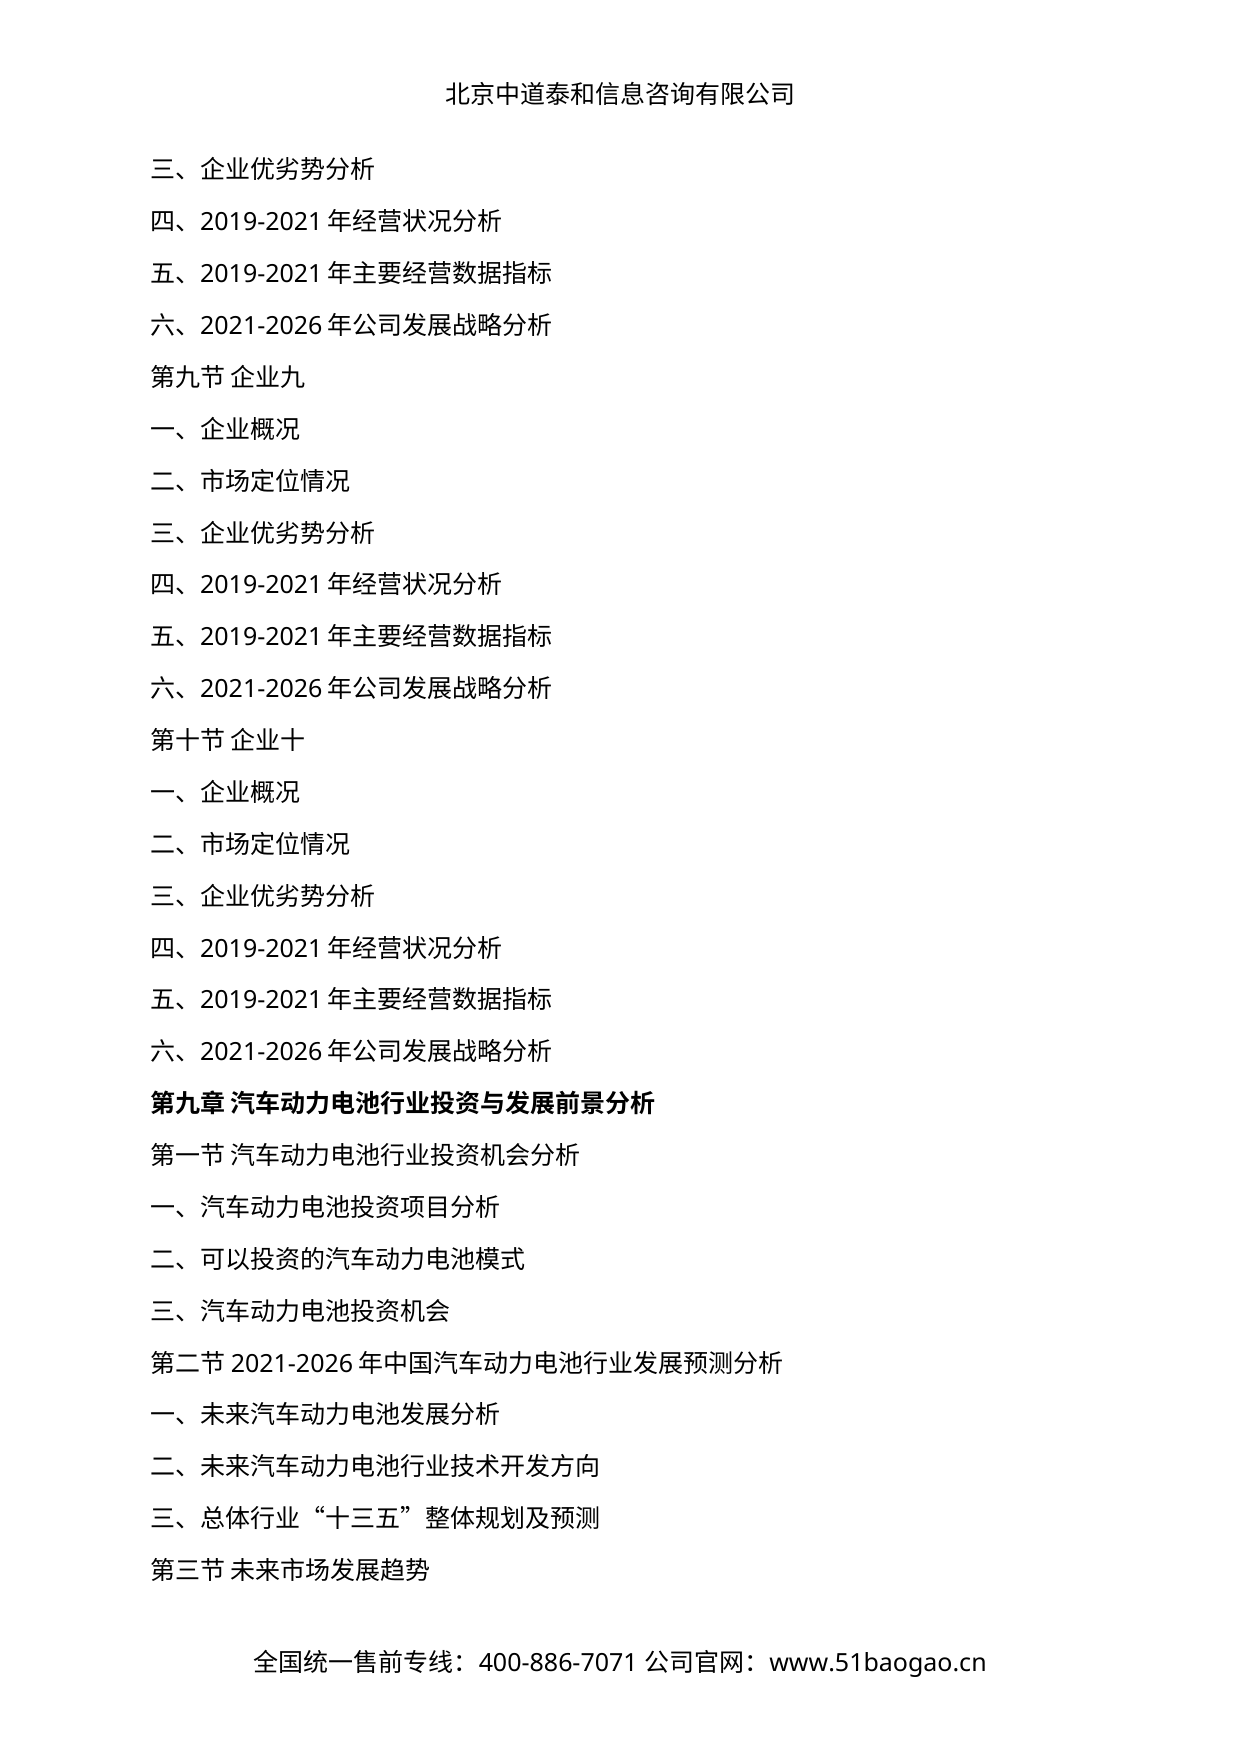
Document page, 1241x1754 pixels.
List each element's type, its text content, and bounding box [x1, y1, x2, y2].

text 第三节 未来市场发展趋势 [150, 1551, 1090, 1587]
text 三、总体行业“十三五”整体规划及预测 [150, 1499, 1090, 1535]
text 第九节 企业九 [150, 357, 1090, 394]
text 二、市场定位情况 [150, 461, 1090, 497]
text 一、汽车动力电池投资项目分析 [150, 1187, 1090, 1224]
text 四、2019-2021年经营状况分析 [150, 565, 1090, 601]
text 五、2019-2021年主要经营数据指标 [150, 254, 1090, 290]
text 六、2021-2026年公司发展战略分析 [150, 669, 1090, 705]
text 三、企业优劣势分析 [150, 513, 1090, 549]
text 一、企业概况 [150, 409, 1090, 446]
text 六、2021-2026年公司发展战略分析 [150, 1032, 1090, 1068]
text 三、企业优劣势分析 [150, 150, 1090, 186]
text 第二节 2021-2026年中国汽车动力电池行业发展预测分析 [150, 1343, 1090, 1379]
text 第一节 汽车动力电池行业投资机会分析 [150, 1136, 1090, 1172]
text 四、2019-2021年经营状况分析 [150, 202, 1090, 238]
text 二、未来汽车动力电池行业技术开发方向 [150, 1447, 1090, 1483]
text 一、企业概况 [150, 772, 1090, 809]
text 六、2021-2026年公司发展战略分析 [150, 306, 1090, 342]
text 第十节 企业十 [150, 721, 1090, 757]
text 四、2019-2021年经营状况分析 [150, 928, 1090, 964]
text 五、2019-2021年主要经营数据指标 [150, 980, 1090, 1016]
text 第九章 汽车动力电池行业投资与发展前景分析 [150, 1084, 1090, 1120]
text 二、市场定位情况 [150, 824, 1090, 861]
text 三、企业优劣势分析 [150, 876, 1090, 912]
text 五、2019-2021年主要经营数据指标 [150, 617, 1090, 653]
text 二、可以投资的汽车动力电池模式 [150, 1239, 1090, 1276]
text 一、未来汽车动力电池发展分析 [150, 1395, 1090, 1431]
text 三、汽车动力电池投资机会 [150, 1291, 1090, 1327]
